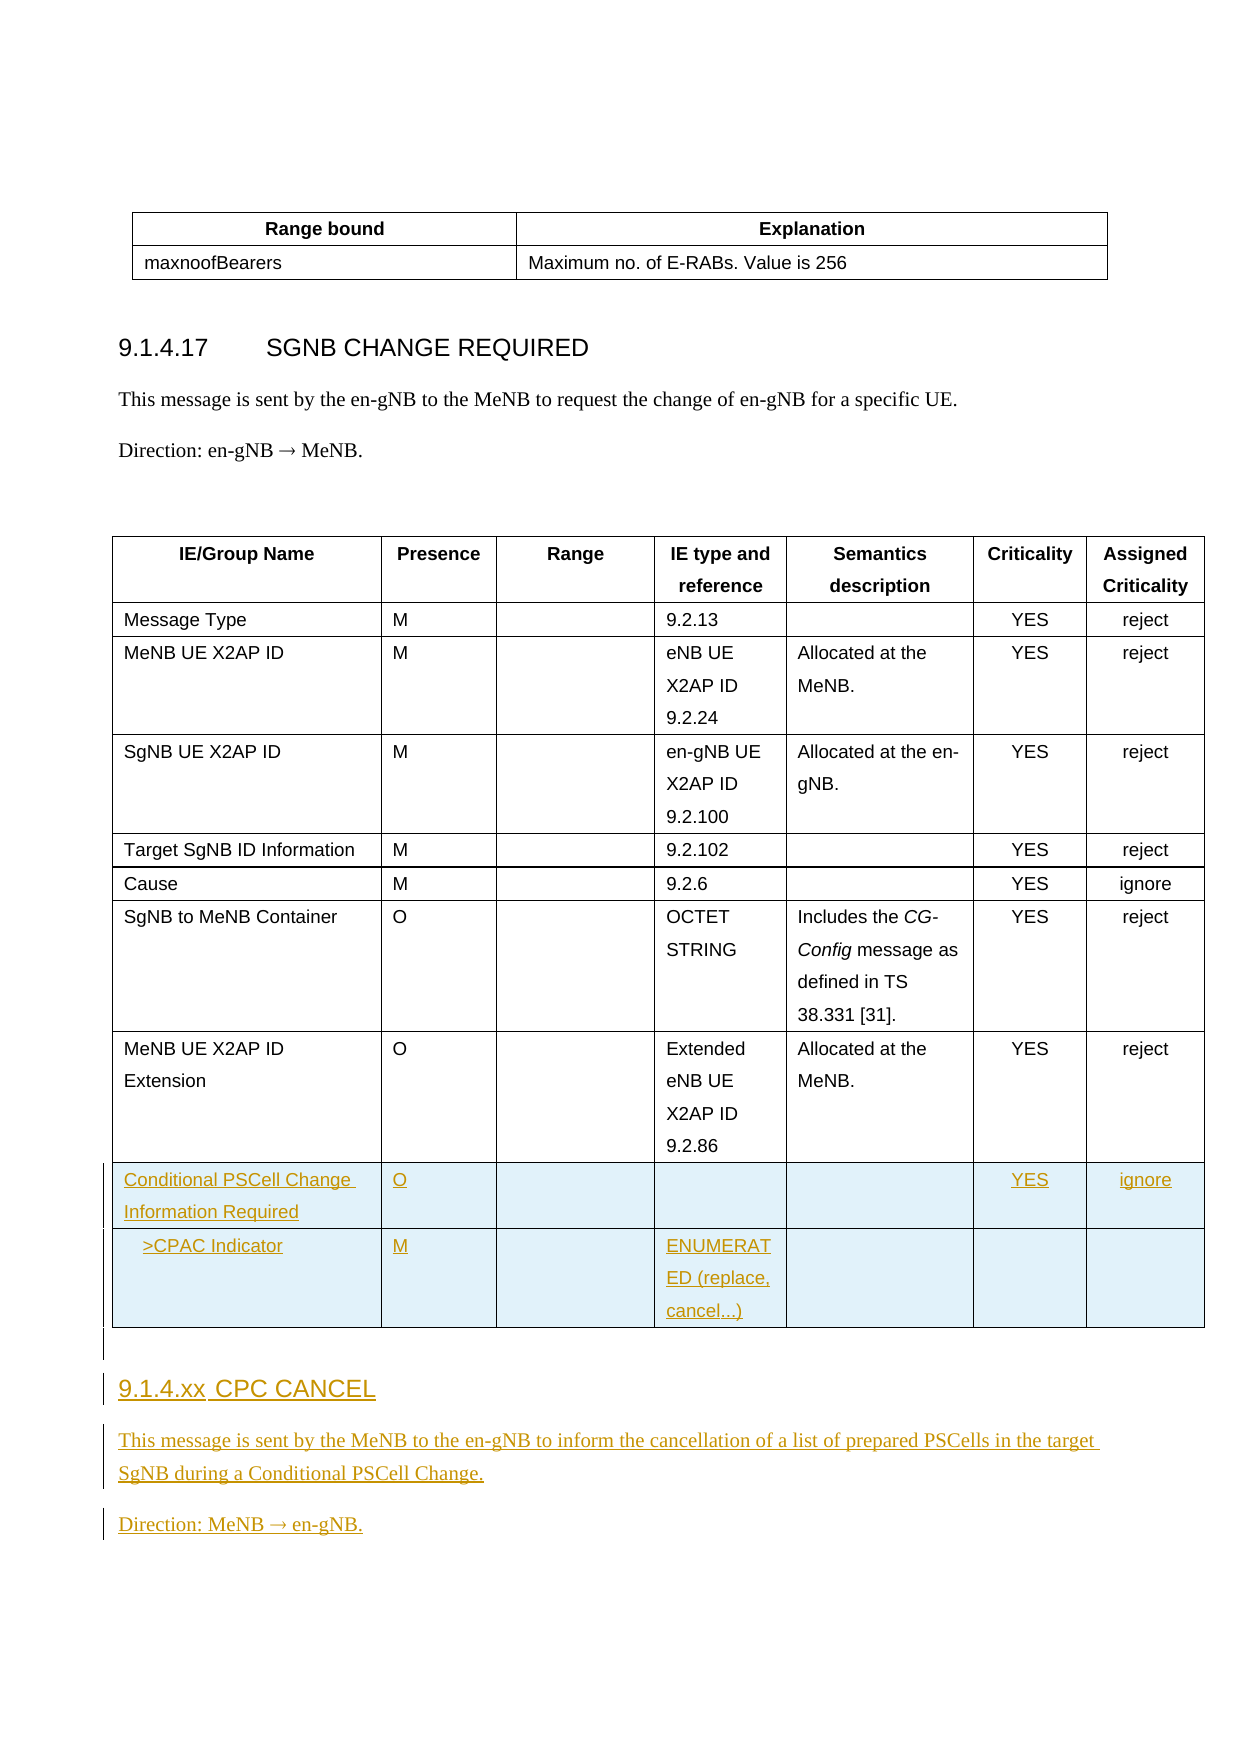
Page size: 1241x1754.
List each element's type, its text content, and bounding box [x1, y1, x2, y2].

table_cell [497, 735, 654, 833]
table_header Range bound [133, 213, 516, 245]
table_cell reject [1087, 637, 1204, 734]
table_header Assigned Criticality [1087, 537, 1204, 602]
table_header IE/Group Name [113, 537, 381, 602]
table_cell 9.2.6 [655, 868, 786, 900]
table_cell Allocated at the en-gNB. [787, 735, 973, 833]
table_cell [497, 637, 654, 734]
table_cell Maximum no. of E-RABs. Value is 256 [517, 246, 1107, 279]
table_cell YES [974, 901, 1086, 1031]
table_cell M [382, 834, 496, 866]
table_header Criticality [974, 537, 1086, 602]
table_cell O [382, 1032, 496, 1162]
text Direction: en-gNB MeNB. [118, 434, 1122, 466]
table_cell Target SgNB ID Information [113, 834, 381, 866]
table_cell reject [1087, 834, 1204, 866]
table_cell en-gNB UE X2AP ID 9.2.100 [655, 735, 786, 833]
table_cell [497, 603, 654, 636]
table_cell SgNB UE X2AP ID [113, 735, 381, 833]
table_cell OCTET STRING [655, 901, 786, 1031]
table_cell reject [1087, 1032, 1204, 1162]
table_cell Extended eNB UE X2AP ID 9.2.86 [655, 1032, 786, 1162]
table_cell [787, 603, 973, 636]
text This message is sent by the en-gNB to the MeNB to request the change of en-gNB for a specific UE. [118, 382, 1122, 415]
table_cell YES [974, 868, 1086, 900]
table_cell [787, 868, 973, 900]
table_header Range [497, 537, 654, 602]
table_cell reject [1087, 735, 1204, 833]
table_cell M [382, 868, 496, 900]
table_cell YES [974, 603, 1086, 636]
table_cell YES [974, 637, 1086, 734]
table_cell Message Type [113, 603, 381, 636]
table_cell Includes the CG-Config message as defined in TS 38.331 [31]. [787, 901, 973, 1031]
table_cell [497, 868, 654, 900]
table_cell 9.2.13 [655, 603, 786, 636]
table_cell Allocated at the MeNB. [787, 1032, 973, 1162]
table_cell YES [974, 735, 1086, 833]
table_cell [497, 1032, 654, 1162]
table_cell M [382, 637, 496, 734]
table_cell SgNB to MeNB Container [113, 901, 381, 1031]
table_cell [787, 834, 973, 866]
table_cell reject [1087, 603, 1204, 636]
table_cell reject [1087, 901, 1204, 1031]
table_cell M [382, 735, 496, 833]
table_cell YES [974, 1032, 1086, 1162]
table_cell MeNB UE X2AP ID Extension [113, 1032, 381, 1162]
table_header Explanation [517, 213, 1107, 245]
table_cell MeNB UE X2AP ID [113, 637, 381, 734]
table_cell maxnoofBearers [133, 246, 516, 279]
table_header Semantics description [787, 537, 973, 602]
table_cell YES [974, 834, 1086, 866]
table_cell Cause [113, 868, 381, 900]
table_cell eNB UE X2AP ID 9.2.24 [655, 637, 786, 734]
table_header Presence [382, 537, 496, 602]
table_cell 9.2.102 [655, 834, 786, 866]
subtitle 9.1.4.17 SGNB CHANGE REQUIRED [118, 331, 1122, 364]
table_cell [497, 834, 654, 866]
table_cell [497, 901, 654, 1031]
table_header IE type and reference [655, 537, 786, 602]
table_cell O [382, 901, 496, 1031]
table_cell M [382, 603, 496, 636]
table_cell Allocated at the MeNB. [787, 637, 973, 734]
table_cell ignore [1087, 868, 1204, 900]
